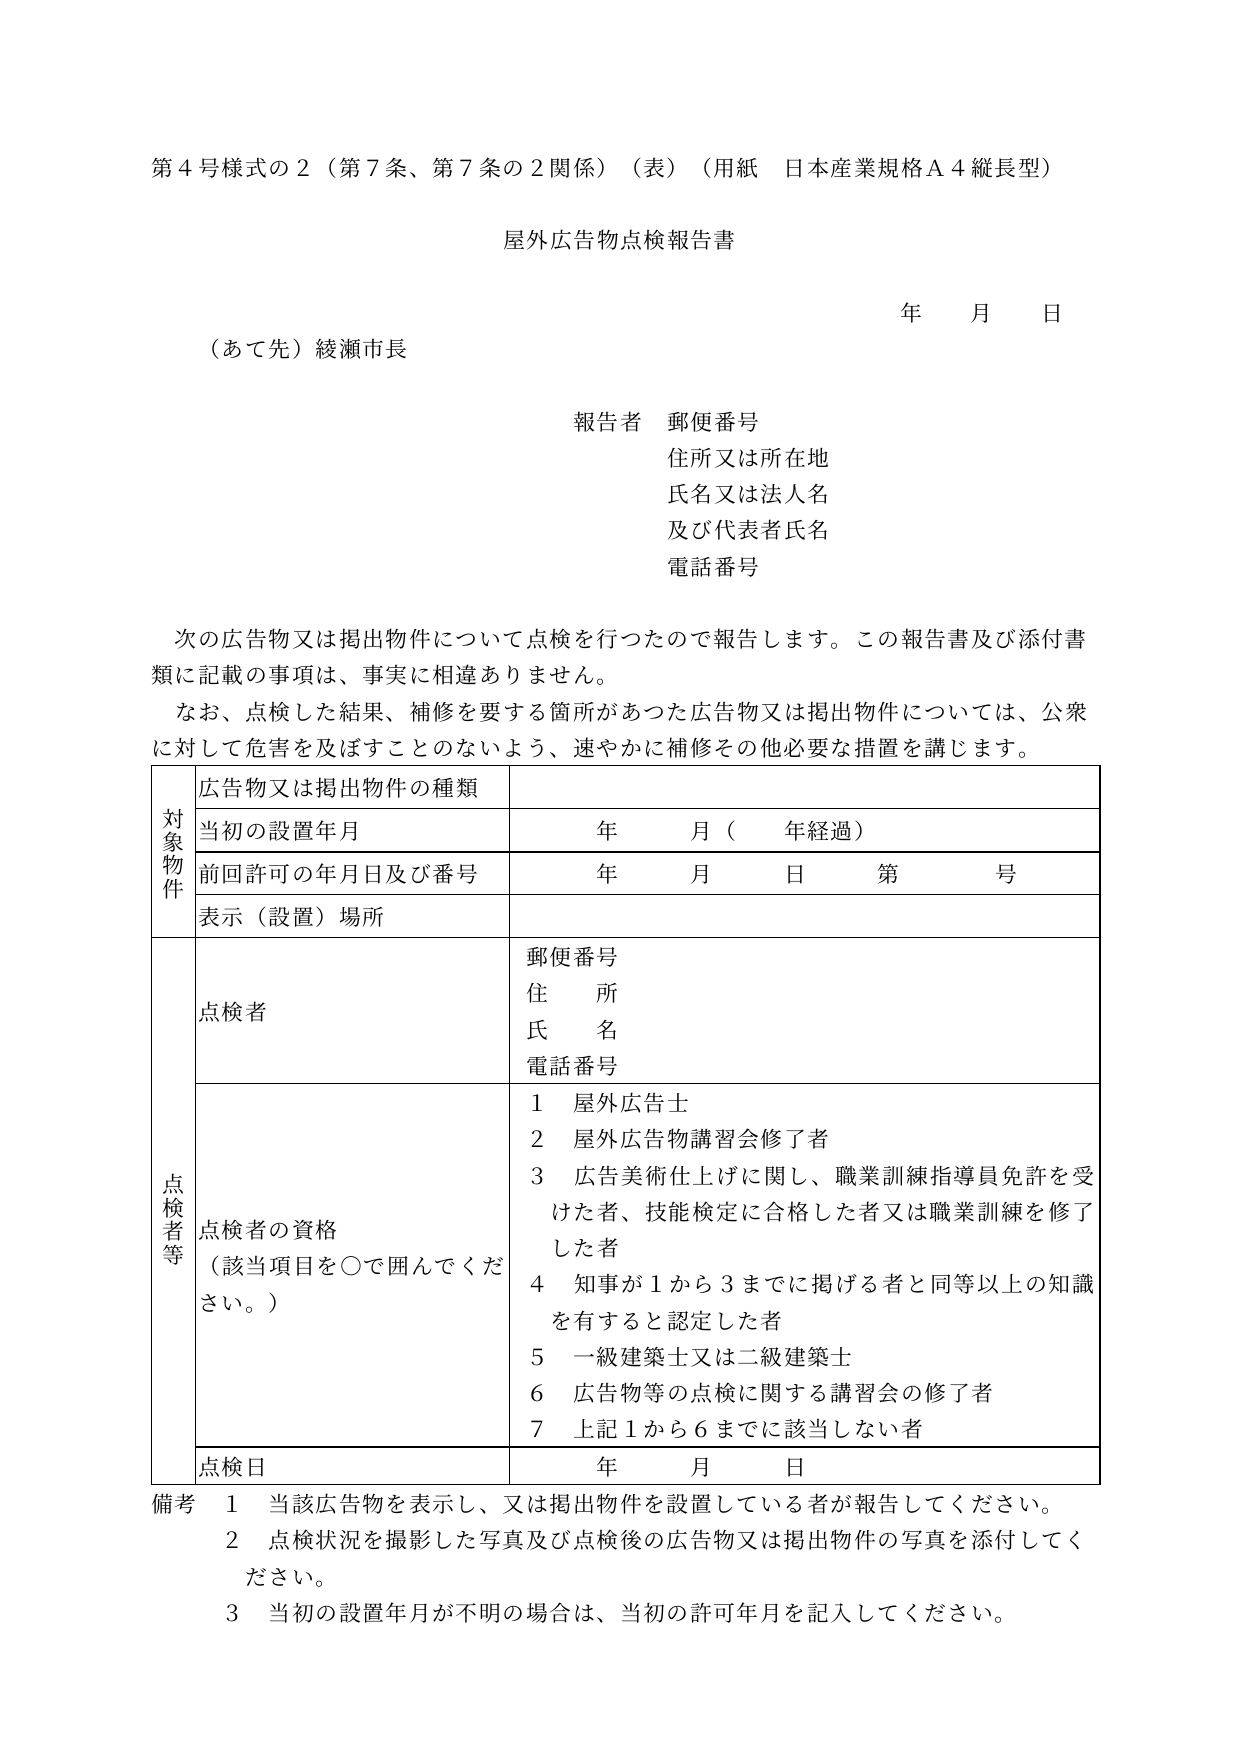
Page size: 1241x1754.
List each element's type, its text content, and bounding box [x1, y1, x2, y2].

table_cell 表示（設置）場所 [196, 895, 509, 937]
text （あて先）綾瀬市長 [151, 330, 1089, 366]
text 第４号様式の２（第７条、第７条の２関係）（表）（用紙 日本産業規格Ａ４縦長型） [151, 149, 1089, 185]
table_header 対象物件 [152, 766, 195, 937]
table_cell 年 月 日 [510, 1448, 1099, 1484]
table_cell 年 月 日 第 号 [510, 853, 1099, 894]
text 年 月 日 [151, 294, 1064, 330]
table_header 広告物又は掲出物件の種類 [196, 766, 509, 808]
table_cell 点検者 [196, 938, 509, 1083]
text ２ 点検状況を撮影した写真及び点検後の広告物又は掲出物件の写真を添付してください。 [151, 1521, 1089, 1593]
text 及び代表者氏名 [151, 511, 991, 547]
text 住所又は所在地 [151, 439, 991, 475]
text 氏名又は法人名 [151, 475, 1104, 511]
text なお、点検した結果、補修を要する箇所があつた広告物又は掲出物件については、公衆に対して危害を及ぼすことのないよう、速やかに補修その他必要な措置を講じます。 [151, 692, 1089, 765]
text ３ 当初の設置年月が不明の場合は、当初の許可年月を記入してください。 [151, 1593, 1089, 1630]
text 報告者 郵便番号 [151, 402, 991, 439]
table_cell 点検者の資格 （該当項目を○で囲んでください。） [196, 1084, 509, 1446]
table_cell 年 月（ 年経過） [510, 809, 1099, 851]
table_cell 当初の設置年月 [196, 809, 509, 851]
table_cell 郵便番号 住 所 氏 名 電話番号 [510, 938, 1099, 1083]
table_cell 点検日 [196, 1448, 509, 1484]
text 次の広告物又は掲出物件について点検を行つたので報告します。この報告書及び添付書類に記載の事項は、事実に相違ありません。 [151, 620, 1089, 692]
table_header [510, 766, 1099, 808]
table_cell 点検者等 [152, 938, 195, 1484]
text 電話番号 [151, 547, 991, 584]
table_cell １ 屋外広告士 ２ 屋外広告物講習会修了者 ３ 広告美術仕上げに関し、職業訓練指導員免許を受けた者、技能検定に合格した者又は職業訓練を修了した者 ４ 知事が１から３までに掲げる者と同等以上の知識を有すると認定した者 ５ 一級建築士又は二級建築士 ６ 広告物等の点検に関する講習会の修了者 ７ 上記１から６までに該当しない者 [510, 1084, 1099, 1446]
table_cell 前回許可の年月日及び番号 [196, 853, 509, 894]
text 備考 １ 当該広告物を表示し、又は掲出物件を設置している者が報告してください。 [151, 1485, 1089, 1521]
table_cell [510, 895, 1099, 937]
text 屋外広告物点検報告書 [151, 221, 1089, 257]
